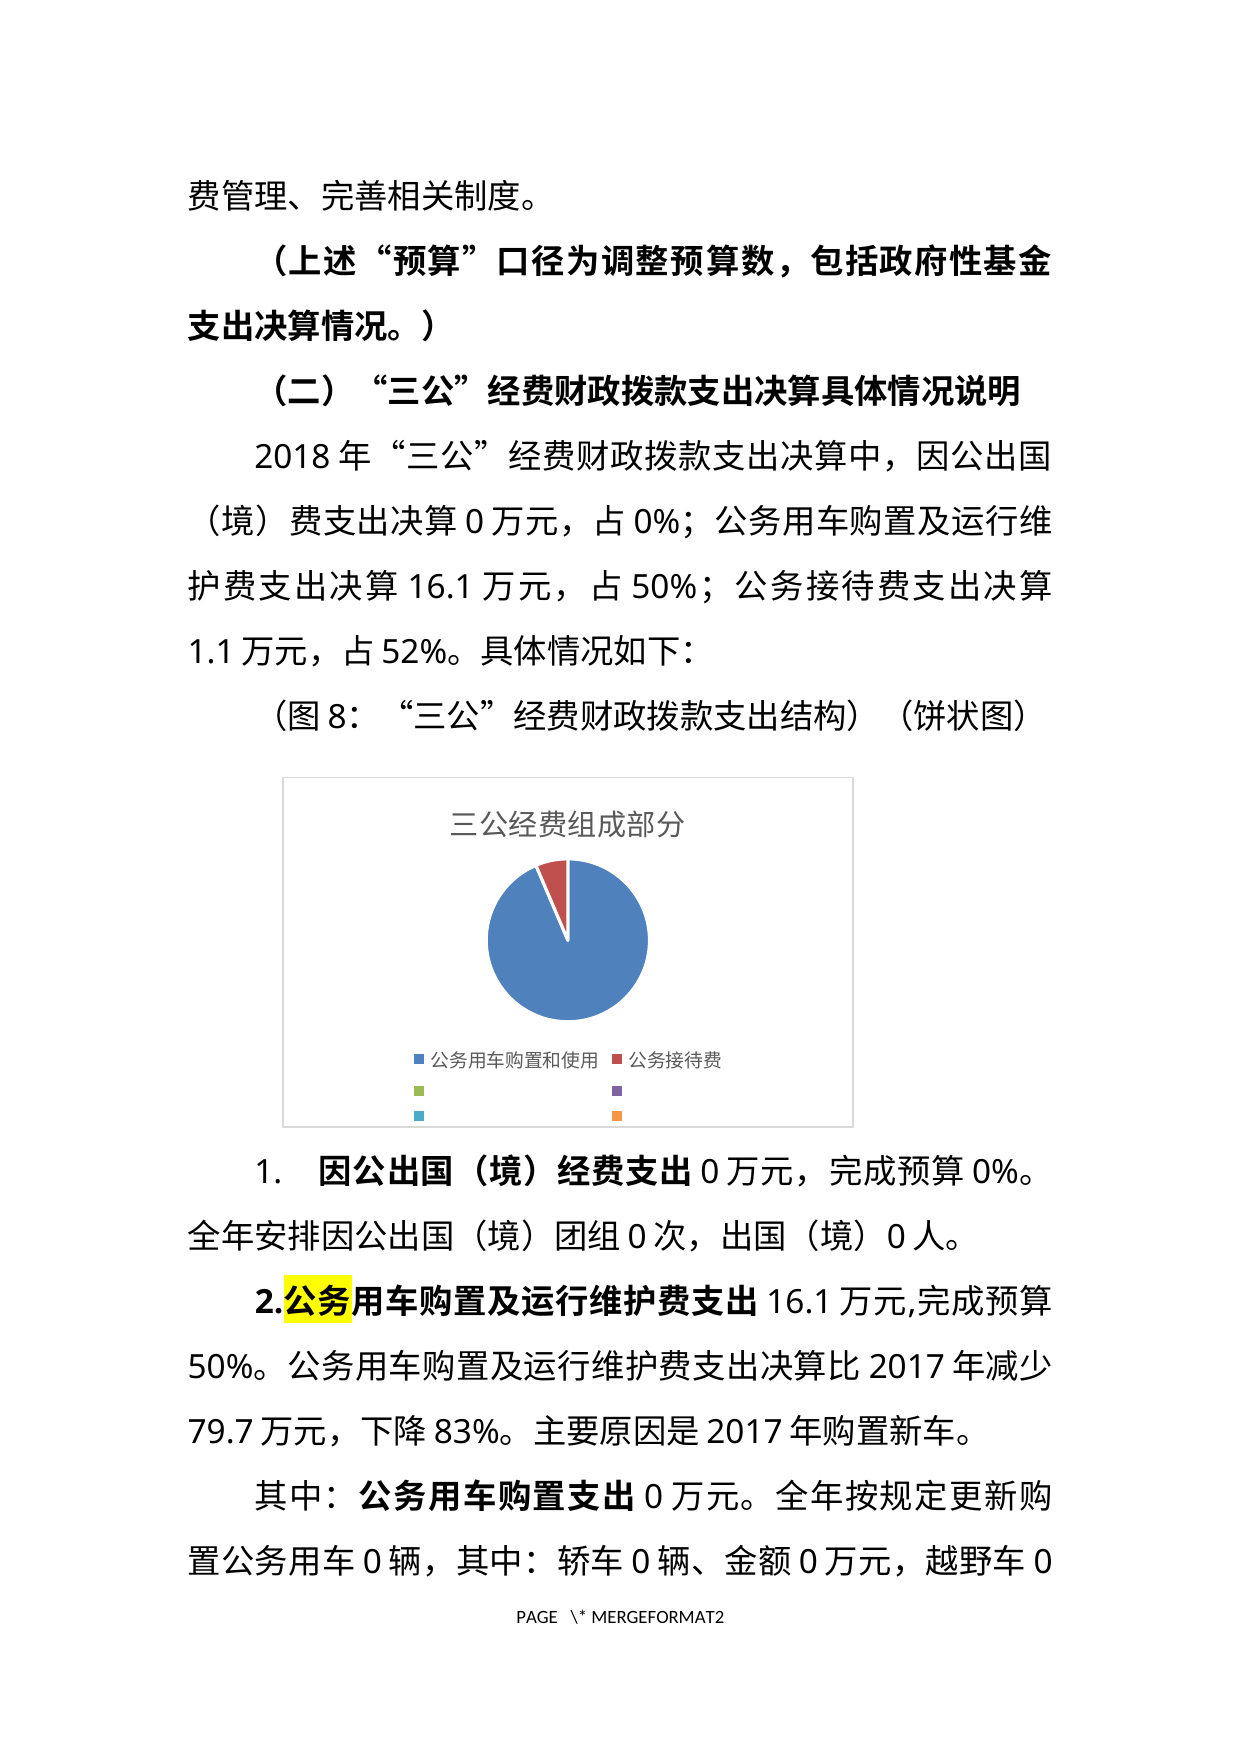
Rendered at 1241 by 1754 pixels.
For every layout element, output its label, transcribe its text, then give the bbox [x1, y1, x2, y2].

text （上述“预算”口径为调整预算数，包括政府性基金支出决算情况。） [187, 227, 1053, 357]
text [187, 1462, 1053, 1592]
text （二）“三公”经费财政拨款支出决算具体情况说明 [187, 357, 1053, 422]
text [187, 162, 1053, 227]
text 2018年“三公”经费财政拨款支出决算中，因公出国（境）费支出决算0万元，占0%；公务用车购置及运行维护费支出决算16.1万元，占50%；公务接待费支出决算1.1万元，占52%。具体情况如下： [187, 422, 1053, 682]
text （图8：“三公”经费财政拨款支出结构）（饼状图） [187, 682, 1053, 747]
list 因公出国（境）经费支出0万元，完成预算0%。全年安排因公出国（境）团组0次，出国（境）0人。 [187, 1137, 1053, 1267]
text 2.公务用车购置及运行维护费支出16.1万元,完成预算50%。公务用车购置及运行维护费支出决算比2017年减少79.7万元，下降83%。主要原因是2017年购置新车。 [187, 1267, 1053, 1462]
